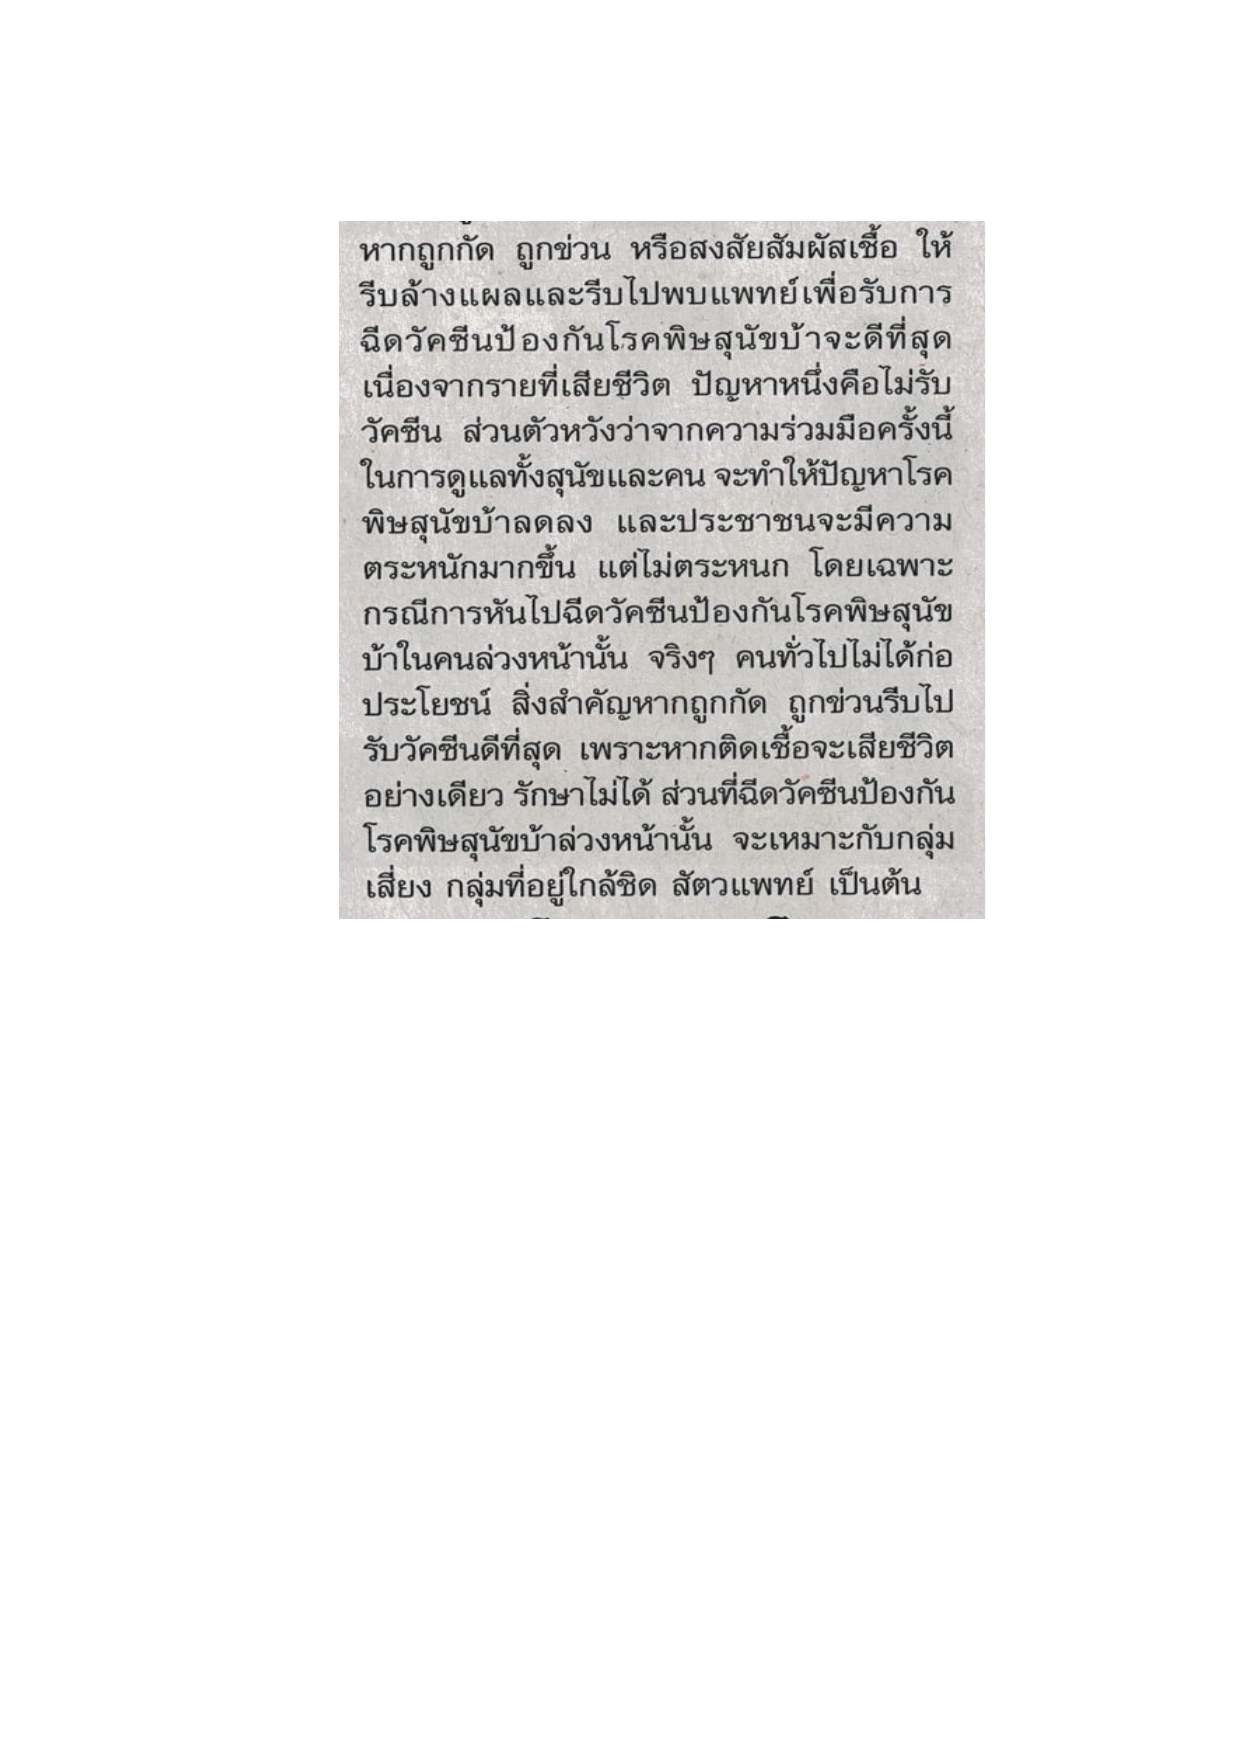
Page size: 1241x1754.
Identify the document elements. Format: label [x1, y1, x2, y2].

picture [339, 221, 986, 919]
